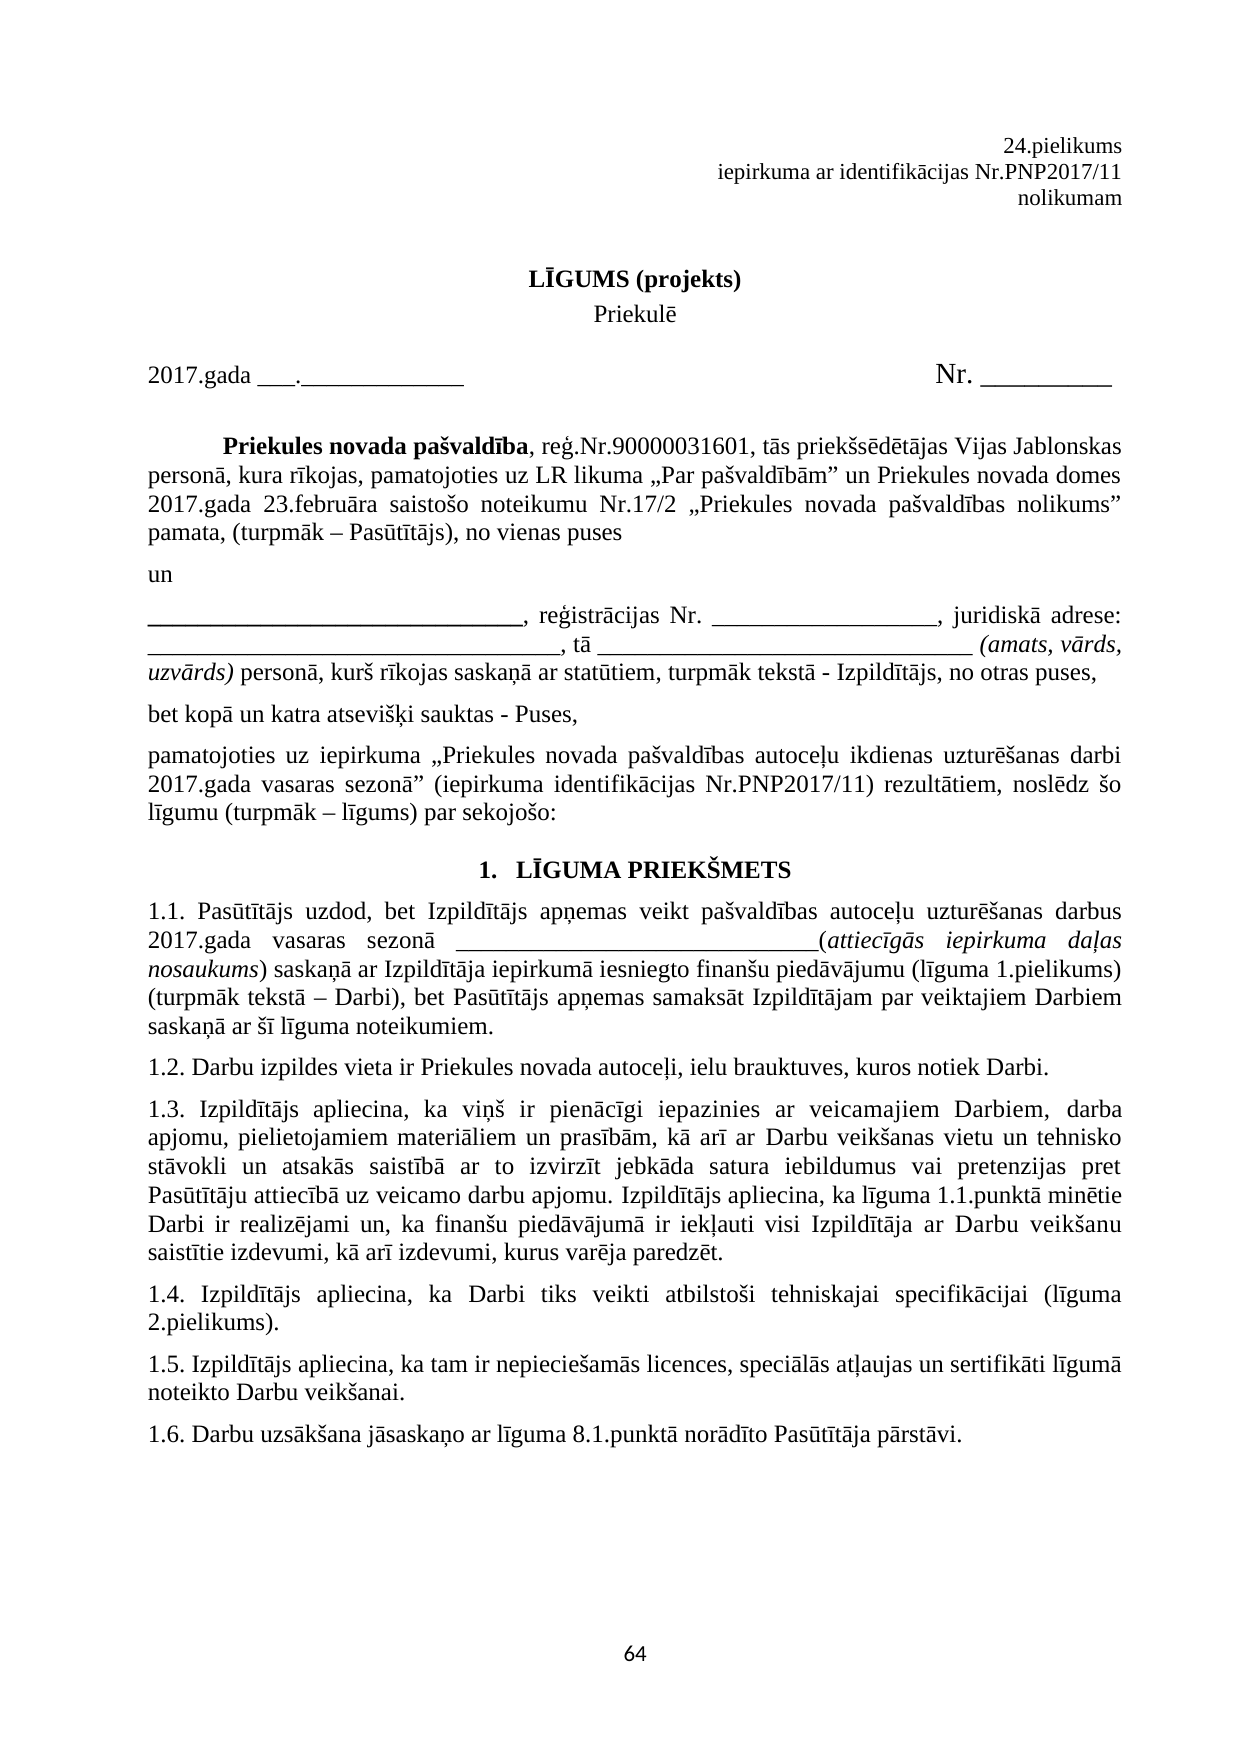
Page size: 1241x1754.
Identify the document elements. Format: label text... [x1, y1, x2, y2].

text un [148, 559, 1122, 587]
text 1.4. Izpildītājs apliecina, ka Darbi tiks veikti atbilstoši tehniskajai specifikācijai (līguma 2.pielikums). [148, 1279, 1122, 1336]
text bet kopā un katra atsevišķi sauktas - Puses, [148, 699, 1122, 727]
text 24.pielikums [148, 132, 1122, 158]
list LĪGUMA PRIEKŠMETS [148, 855, 1122, 884]
text 1.2. Darbu izpildes vieta ir Priekules novada autoceļi, ielu brauktuves, kuros notiek Darbi. [148, 1052, 1122, 1081]
text nolikumam [148, 184, 1122, 211]
text Priekulē [148, 299, 1122, 328]
text 1.1. Pasūtītājs uzdod, bet Izpildītājs apņemas veikt pašvaldības autoceļu uzturēšanas darbus 2017.gada vasaras sezonā _____________________________(attiecīgās iepirkuma daļas nosaukums) saskaņā ar Izpildītāja iepirkumā iesniegto finanšu piedāvājumu (līguma 1.pielikums) (turpmāk tekstā – Darbi), bet Pasūtītājs apņemas samaksāt Izpildītājam par veiktajiem Darbiem saskaņā ar šī līguma noteikumiem. [148, 896, 1122, 1040]
text iepirkuma ar identifikācijas Nr.PNP2017/11 [148, 158, 1122, 184]
text LĪGUMS (projekts) [148, 264, 1122, 293]
text 1.3. Izpildītājs apliecina, ka viņš ir pienācīgi iepazinies ar veicamajiem Darbiem, darba apjomu, pielietojamiem materiāliem un prasībām, kā arī ar Darbu veikšanas vietu un tehnisko stāvokli un atsakās saistībā ar to izvirzīt jebkāda satura iebildumus vai pretenzijas pret Pasūtītāju attiecībā uz veicamo darbu apjomu. Izpildītājs apliecina, ka līguma 1.1.punktā minētie Darbi ir realizējami un, ka finanšu piedāvājumā ir iekļauti visi Izpildītāja ar Darbu veikšanu saistītie izdevumi, kā arī izdevumi, kurus varēja paredzēt. [148, 1094, 1122, 1266]
text 1.5. Izpildītājs apliecina, ka tam ir nepieciešamās licences, speciālās atļaujas un sertifikāti līgumā noteikto Darbu veikšanai. [148, 1349, 1122, 1406]
text ______________________________, reģistrācijas Nr. __________________, juridiskā adrese: _________________________________, tā ______________________________ (amats, vārds, uzvārds) personā, kurš rīkojas saskaņā ar statūtiem, turpmāk tekstā - Izpildītājs, no otras puses, [148, 600, 1122, 686]
text 2017.gada ___._____________ Nr. _________ [148, 356, 1122, 390]
text 1.6. Darbu uzsākšana jāsaskaņo ar līguma 8.1.punktā norādīto Pasūtītāja pārstāvi. [148, 1419, 1122, 1447]
text pamatojoties uz iepirkuma „Priekules novada pašvaldības autoceļu ikdienas uzturēšanas darbi 2017.gada vasaras sezonā” (iepirkuma identifikācijas Nr.PNP2017/11) rezultātiem, noslēdz šo līgumu (turpmāk – līgums) par sekojošo: [148, 740, 1122, 826]
text Priekules novada pašvaldība, reģ.Nr.90000031601, tās priekšsēdētājas Vijas Jablonskas personā, kura rīkojas, pamatojoties uz LR likuma „Par pašvaldībām” un Priekules novada domes 2017.gada 23.februāra saistošo noteikumu Nr.17/2 „Priekules novada pašvaldības nolikums” pamata, (turpmāk – Pasūtītājs), no vienas puses [148, 431, 1122, 546]
